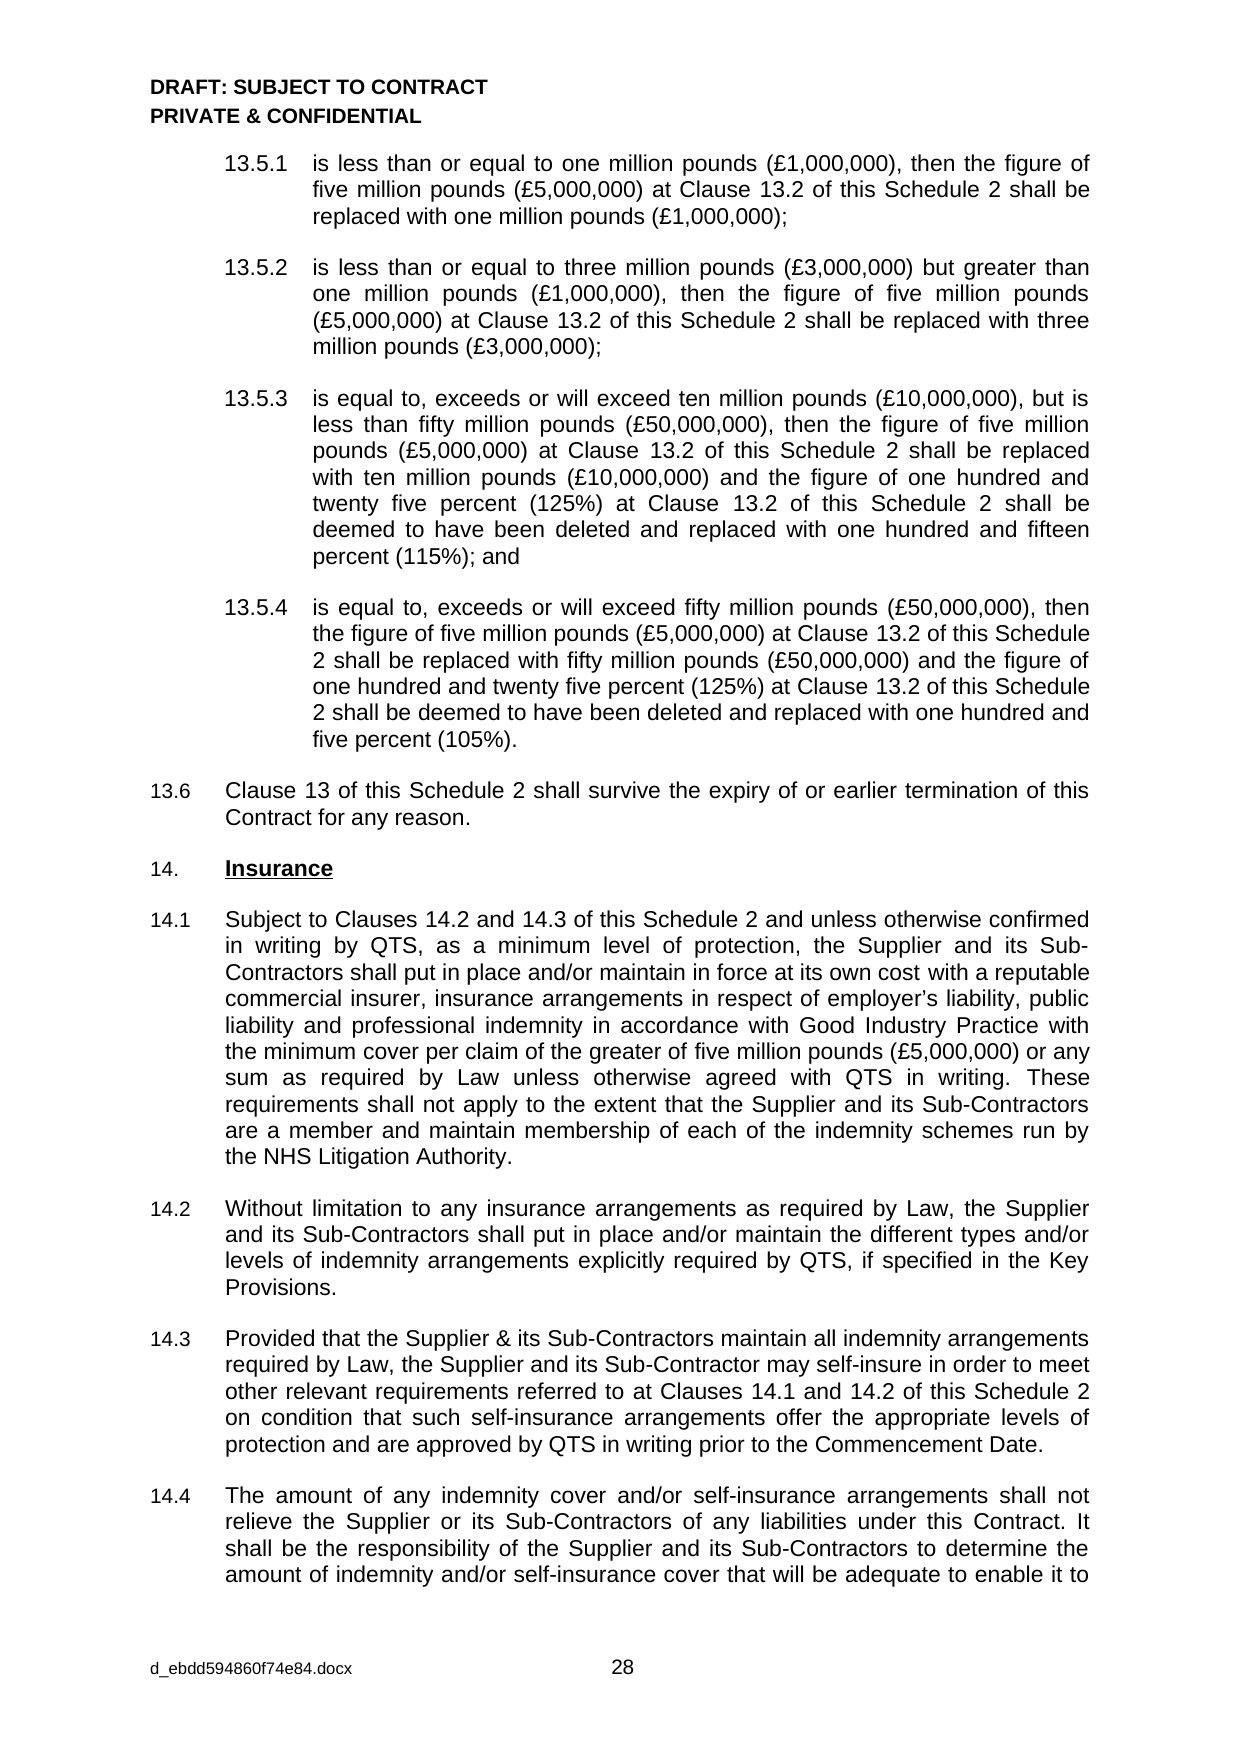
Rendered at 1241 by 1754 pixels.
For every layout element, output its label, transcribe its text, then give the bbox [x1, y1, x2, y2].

subtitle Provided that the Supplier & its Sub-Contractors maintain all indemnity arrangements required by Law, the Supplier and its Sub-Contractor may self-insure in order to meet other relevant requirements referred to at Clauses 14.1 and 14.2 of this Schedule 2 on condition that such self-insurance arrangements offer the appropriate levels of protection and are approved by QTS in writing prior to the Commencement Date. [150, 1325, 1090, 1457]
subtitle Insurance [150, 855, 1090, 881]
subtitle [150, 1482, 1090, 1587]
subtitle Clause 13 of this Schedule 2 shall survive the expiry of or earlier termination of this Contract for any reason. [150, 777, 1090, 830]
subtitle is less than or equal to three million pounds (£3,000,000) but greater than one million pounds (£1,000,000), then the figure of five million pounds (£5,000,000) at Clause 13.2 of this Schedule 2 shall be replaced with three million pounds (£3,000,000); [224, 254, 1090, 359]
subtitle is equal to, exceeds or will exceed fifty million pounds (£50,000,000), then the figure of five million pounds (£5,000,000) at Clause 13.2 of this Schedule 2 shall be replaced with fifty million pounds (£50,000,000) and the figure of one hundred and twenty five percent (125%) at Clause 13.2 of this Schedule 2 shall be deemed to have been deleted and replaced with one hundred and five percent (105%). [224, 594, 1090, 752]
subtitle is less than or equal to one million pounds (£1,000,000), then the figure of five million pounds (£5,000,000) at Clause 13.2 of this Schedule 2 shall be replaced with one million pounds (£1,000,000); [224, 150, 1090, 229]
subtitle Without limitation to any insurance arrangements as required by Law, the Supplier and its Sub-Contractors shall put in place and/or maintain the different types and/or levels of indemnity arrangements explicitly required by QTS, if specified in the Key Provisions. [150, 1195, 1090, 1300]
subtitle is equal to, exceeds or will exceed ten million pounds (£10,000,000), but is less than fifty million pounds (£50,000,000), then the figure of five million pounds (£5,000,000) at Clause 13.2 of this Schedule 2 shall be replaced with ten million pounds (£10,000,000) and the figure of one hundred and twenty five percent (125%) at Clause 13.2 of this Schedule 2 shall be deemed to have been deleted and replaced with one hundred and fifteen percent (115%); and [224, 384, 1090, 569]
subtitle Subject to Clauses 14.2 and 14.3 of this Schedule 2 and unless otherwise confirmed in writing by QTS, as a minimum level of protection, the Supplier and its Sub-Contractors shall put in place and/or maintain in force at its own cost with a reputable commercial insurer, insurance arrangements in respect of employer’s liability, public liability and professional indemnity in accordance with Good Industry Practice with the minimum cover per claim of the greater of five million pounds (£5,000,000) or any sum as required by Law unless otherwise agreed with QTS in writing. These requirements shall not apply to the extent that the Supplier and its Sub-Contractors are a member and maintain membership of each of the indemnity schemes run by the NHS Litigation Authority. [150, 906, 1090, 1170]
